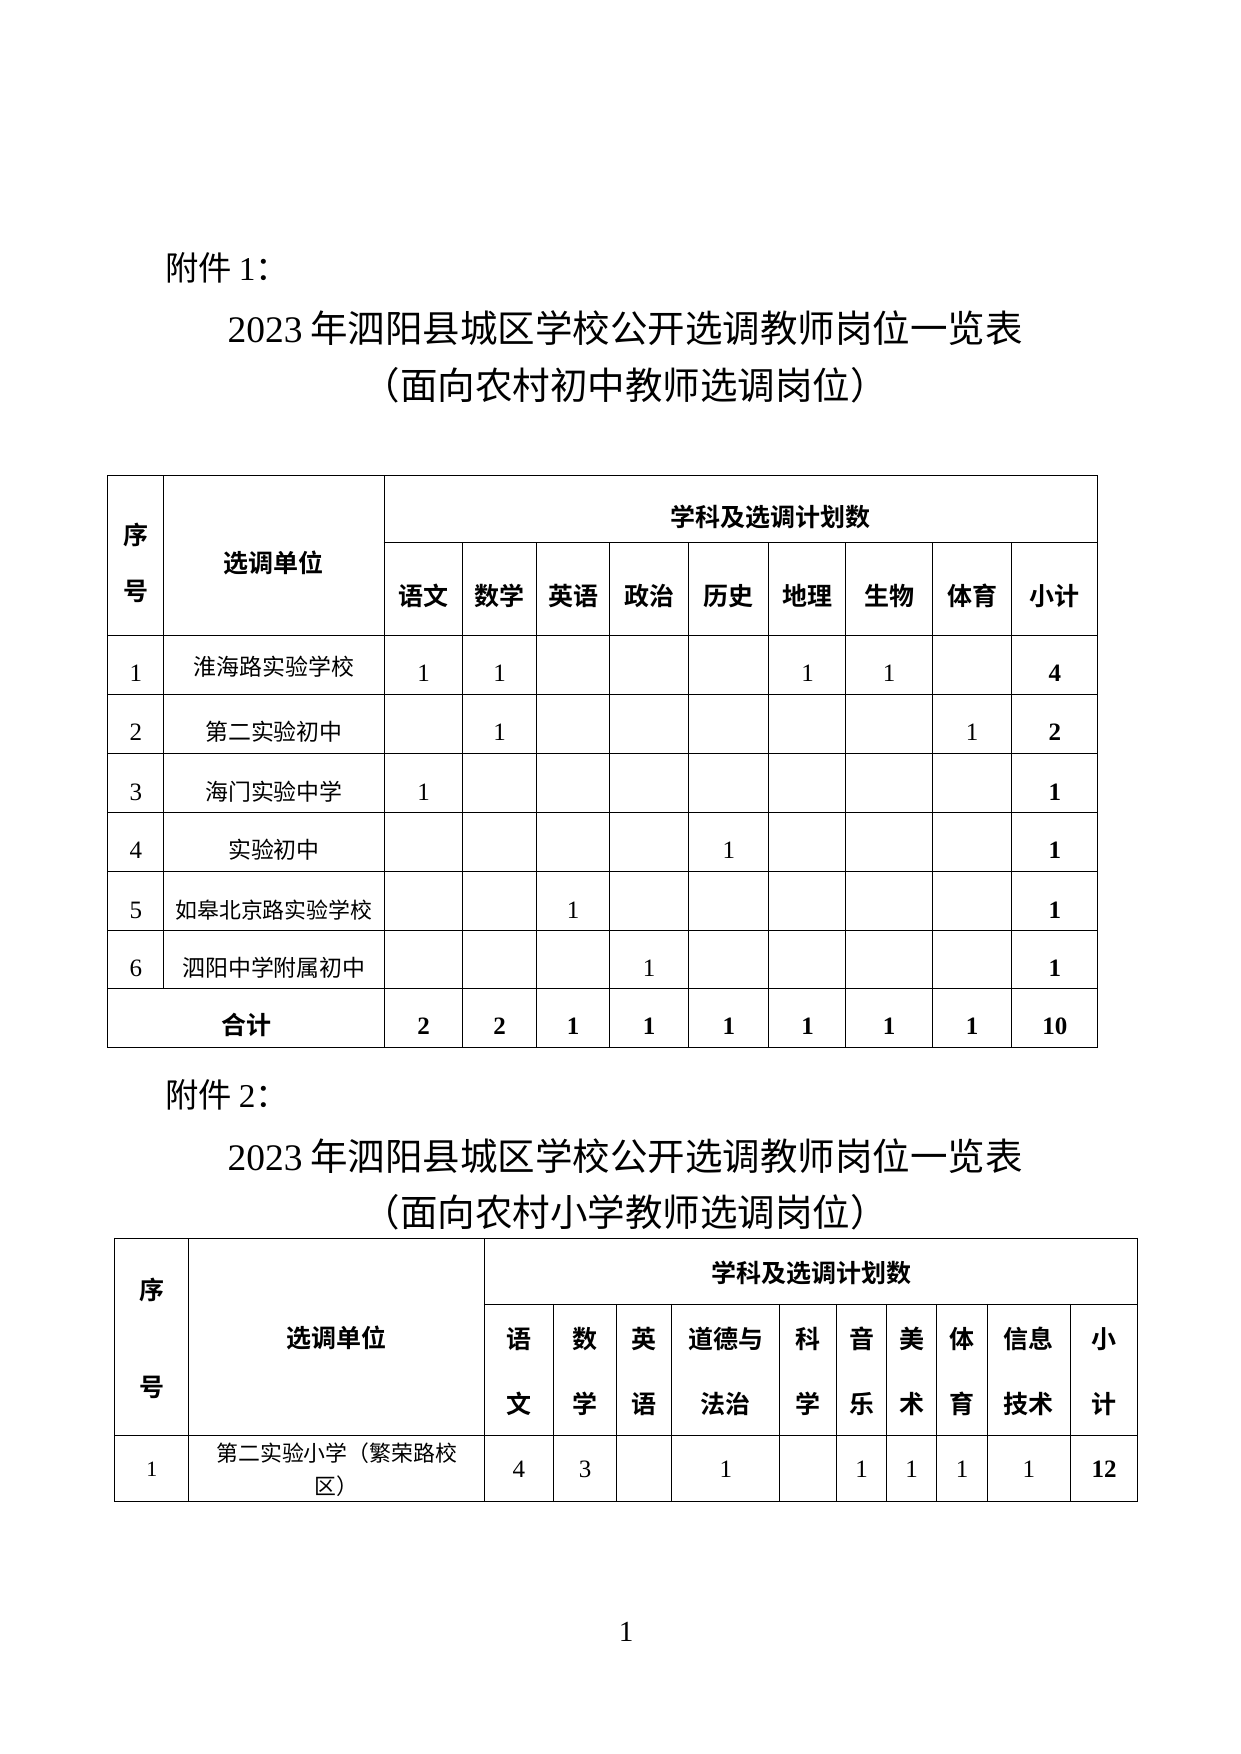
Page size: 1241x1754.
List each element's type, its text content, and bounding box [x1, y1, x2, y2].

table_cell 1 [846, 989, 932, 1047]
table_cell 泗阳中学附属初中 [164, 931, 384, 987]
table_cell 实验初中 [164, 813, 384, 871]
table_cell 1 [672, 1436, 779, 1501]
table_cell [769, 872, 845, 930]
table_cell [846, 931, 932, 987]
table_header 学科及选调计划数 [385, 476, 1097, 542]
text （面向农村小学教师选调岗位） [165, 1182, 1084, 1238]
table_cell 美术 [887, 1305, 936, 1435]
table_cell 3 [108, 754, 163, 812]
table_cell 5 [108, 872, 163, 930]
table_cell 1 [1012, 813, 1097, 871]
table_cell 1 [1012, 931, 1097, 987]
table_cell 1 [610, 931, 688, 987]
table_cell [537, 636, 609, 694]
table_cell [610, 813, 688, 871]
table_cell [933, 813, 1011, 871]
table_cell 1 [689, 813, 768, 871]
table_cell [933, 636, 1011, 694]
table_cell 数学 [554, 1305, 616, 1435]
table_cell 3 [554, 1436, 616, 1501]
table_cell [846, 813, 932, 871]
text 2023年泗阳县城区学校公开选调教师岗位一览表 [165, 298, 1084, 354]
table_cell [769, 931, 845, 987]
table_cell 1 [463, 695, 536, 753]
table_cell 如皋北京路实验学校 [164, 872, 384, 930]
table_header 选调单位 [164, 476, 384, 635]
table_cell [537, 931, 609, 987]
table_cell [933, 931, 1011, 987]
table_cell 数学 [463, 543, 536, 635]
table_cell [385, 813, 462, 871]
table_cell [610, 754, 688, 812]
table_cell [689, 636, 768, 694]
table_cell [385, 931, 462, 987]
table_cell [610, 695, 688, 753]
table_cell [537, 754, 609, 812]
table_cell 1 [108, 636, 163, 694]
table_cell 1 [385, 754, 462, 812]
text （面向农村初中教师选调岗位） [165, 354, 1084, 410]
table_cell 1 [1012, 872, 1097, 930]
table_cell 1 [887, 1436, 936, 1501]
table_cell [537, 695, 609, 753]
table_cell 2 [463, 989, 536, 1047]
table_cell 4 [1012, 636, 1097, 694]
table_cell 合计 [108, 989, 384, 1047]
table_cell 地理 [769, 543, 845, 635]
table_cell 1 [988, 1436, 1070, 1501]
text 附件1： [165, 233, 1146, 298]
table_cell 2 [385, 989, 462, 1047]
table_cell [463, 931, 536, 987]
table_header 选调单位 [189, 1239, 484, 1435]
table_cell 小计 [1012, 543, 1097, 635]
table_cell 1 [937, 1436, 987, 1501]
table_cell [769, 695, 845, 753]
table_cell 12 [1071, 1436, 1137, 1501]
table_cell [846, 695, 932, 753]
table_cell [846, 754, 932, 812]
text 附件2： [165, 1060, 1146, 1125]
table_cell [463, 754, 536, 812]
table_cell 政治 [610, 543, 688, 635]
table_cell 英语 [537, 543, 609, 635]
table_header 序号 [108, 476, 163, 635]
table_cell 音乐 [837, 1305, 886, 1435]
table_cell 科学 [780, 1305, 836, 1435]
table_cell [780, 1436, 836, 1501]
table_cell 语文 [485, 1305, 553, 1435]
table_cell 体育 [933, 543, 1011, 635]
table_cell 1 [933, 989, 1011, 1047]
table_cell [769, 813, 845, 871]
table_cell 1 [769, 636, 845, 694]
table_cell [846, 872, 932, 930]
table_cell [933, 872, 1011, 930]
table_cell [689, 931, 768, 987]
table_cell 1 [610, 989, 688, 1047]
table_cell [385, 872, 462, 930]
table_cell 1 [537, 872, 609, 930]
table_cell [689, 695, 768, 753]
table_cell [769, 754, 845, 812]
table_cell 1 [1012, 754, 1097, 812]
table_cell 小计 [1071, 1305, 1137, 1435]
table_cell 道德与法治 [672, 1305, 779, 1435]
table_cell [463, 813, 536, 871]
table_cell 历史 [689, 543, 768, 635]
table_cell [537, 813, 609, 871]
table_cell 2 [108, 695, 163, 753]
table_cell 淮海路实验学校 [164, 636, 384, 694]
table_cell 1 [115, 1436, 188, 1501]
table_cell [610, 636, 688, 694]
table_header 序 号 [115, 1239, 188, 1435]
table_cell 6 [108, 931, 163, 987]
table_cell 10 [1012, 989, 1097, 1047]
table_cell 1 [933, 695, 1011, 753]
table_cell 信息技术 [988, 1305, 1070, 1435]
text 2023年泗阳县城区学校公开选调教师岗位一览表 [165, 1125, 1084, 1182]
table_cell 英语 [617, 1305, 671, 1435]
table_cell 海门实验中学 [164, 754, 384, 812]
table_cell 语文 [385, 543, 462, 635]
table_cell [617, 1436, 671, 1501]
table_cell 1 [689, 989, 768, 1047]
table_cell [689, 754, 768, 812]
table_cell 2 [1012, 695, 1097, 753]
table_cell [610, 872, 688, 930]
table_cell 1 [385, 636, 462, 694]
table_cell [689, 872, 768, 930]
table_cell 1 [463, 636, 536, 694]
table_cell 第二实验小学（繁荣路校区） [189, 1436, 484, 1501]
table_cell 体育 [937, 1305, 987, 1435]
table_cell 第二实验初中 [164, 695, 384, 753]
table_cell 1 [846, 636, 932, 694]
table_cell 1 [837, 1436, 886, 1501]
table_header 学科及选调计划数 [485, 1239, 1137, 1304]
table_cell 4 [108, 813, 163, 871]
table_cell [385, 695, 462, 753]
table_cell 生物 [846, 543, 932, 635]
table_cell 1 [769, 989, 845, 1047]
table_cell [933, 754, 1011, 812]
table_cell [463, 872, 536, 930]
table_cell 1 [537, 989, 609, 1047]
table_cell 4 [485, 1436, 553, 1501]
